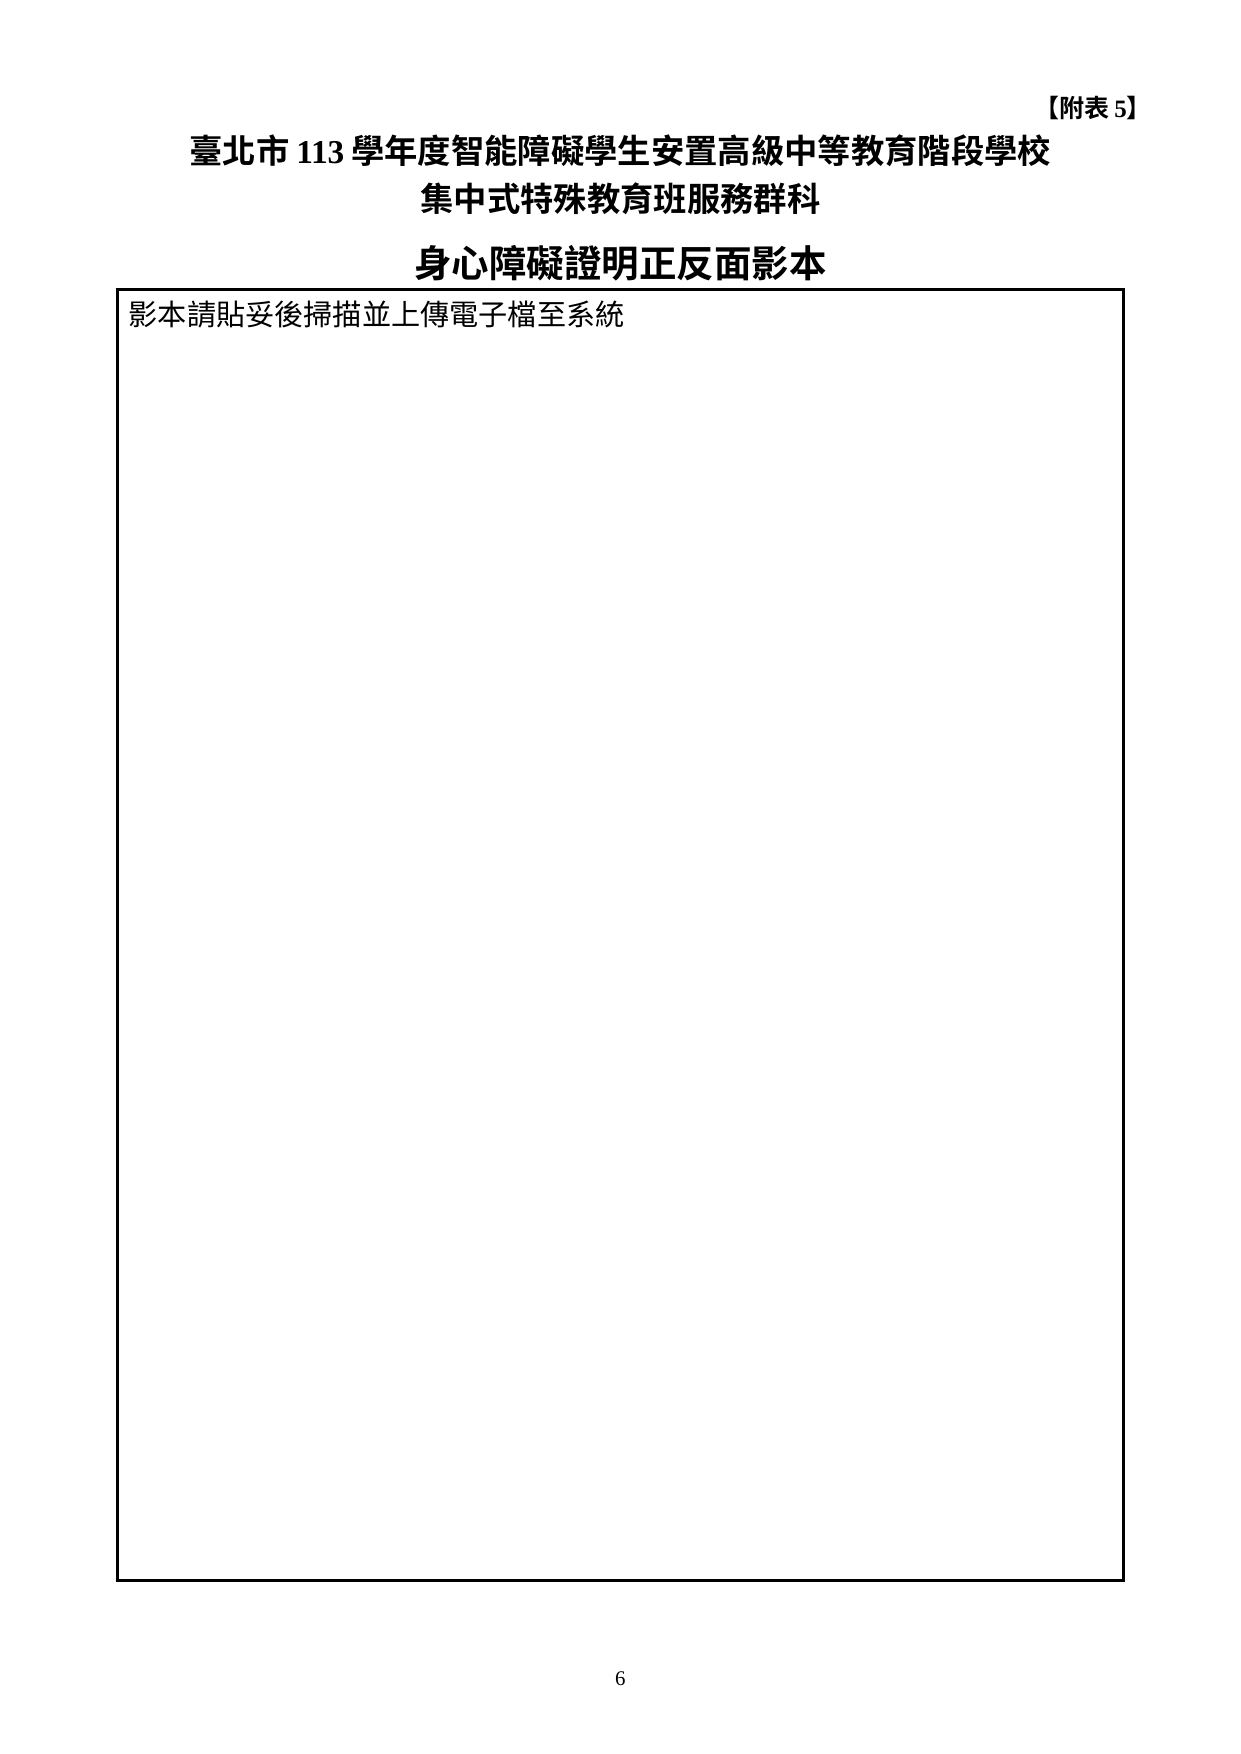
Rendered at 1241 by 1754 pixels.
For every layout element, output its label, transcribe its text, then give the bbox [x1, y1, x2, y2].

text 臺北市113學年度智能障礙學生安置高級中等教育階段學校 [89, 125, 1152, 173]
table_header 影本請貼妥後掃描並上傳電子檔至系統 [119, 291, 1122, 1579]
text 集中式特殊教育班服務群科 [89, 173, 1152, 221]
text 【附表5】 [89, 89, 1152, 125]
text 身心障礙證明正反面影本 [89, 234, 1152, 288]
